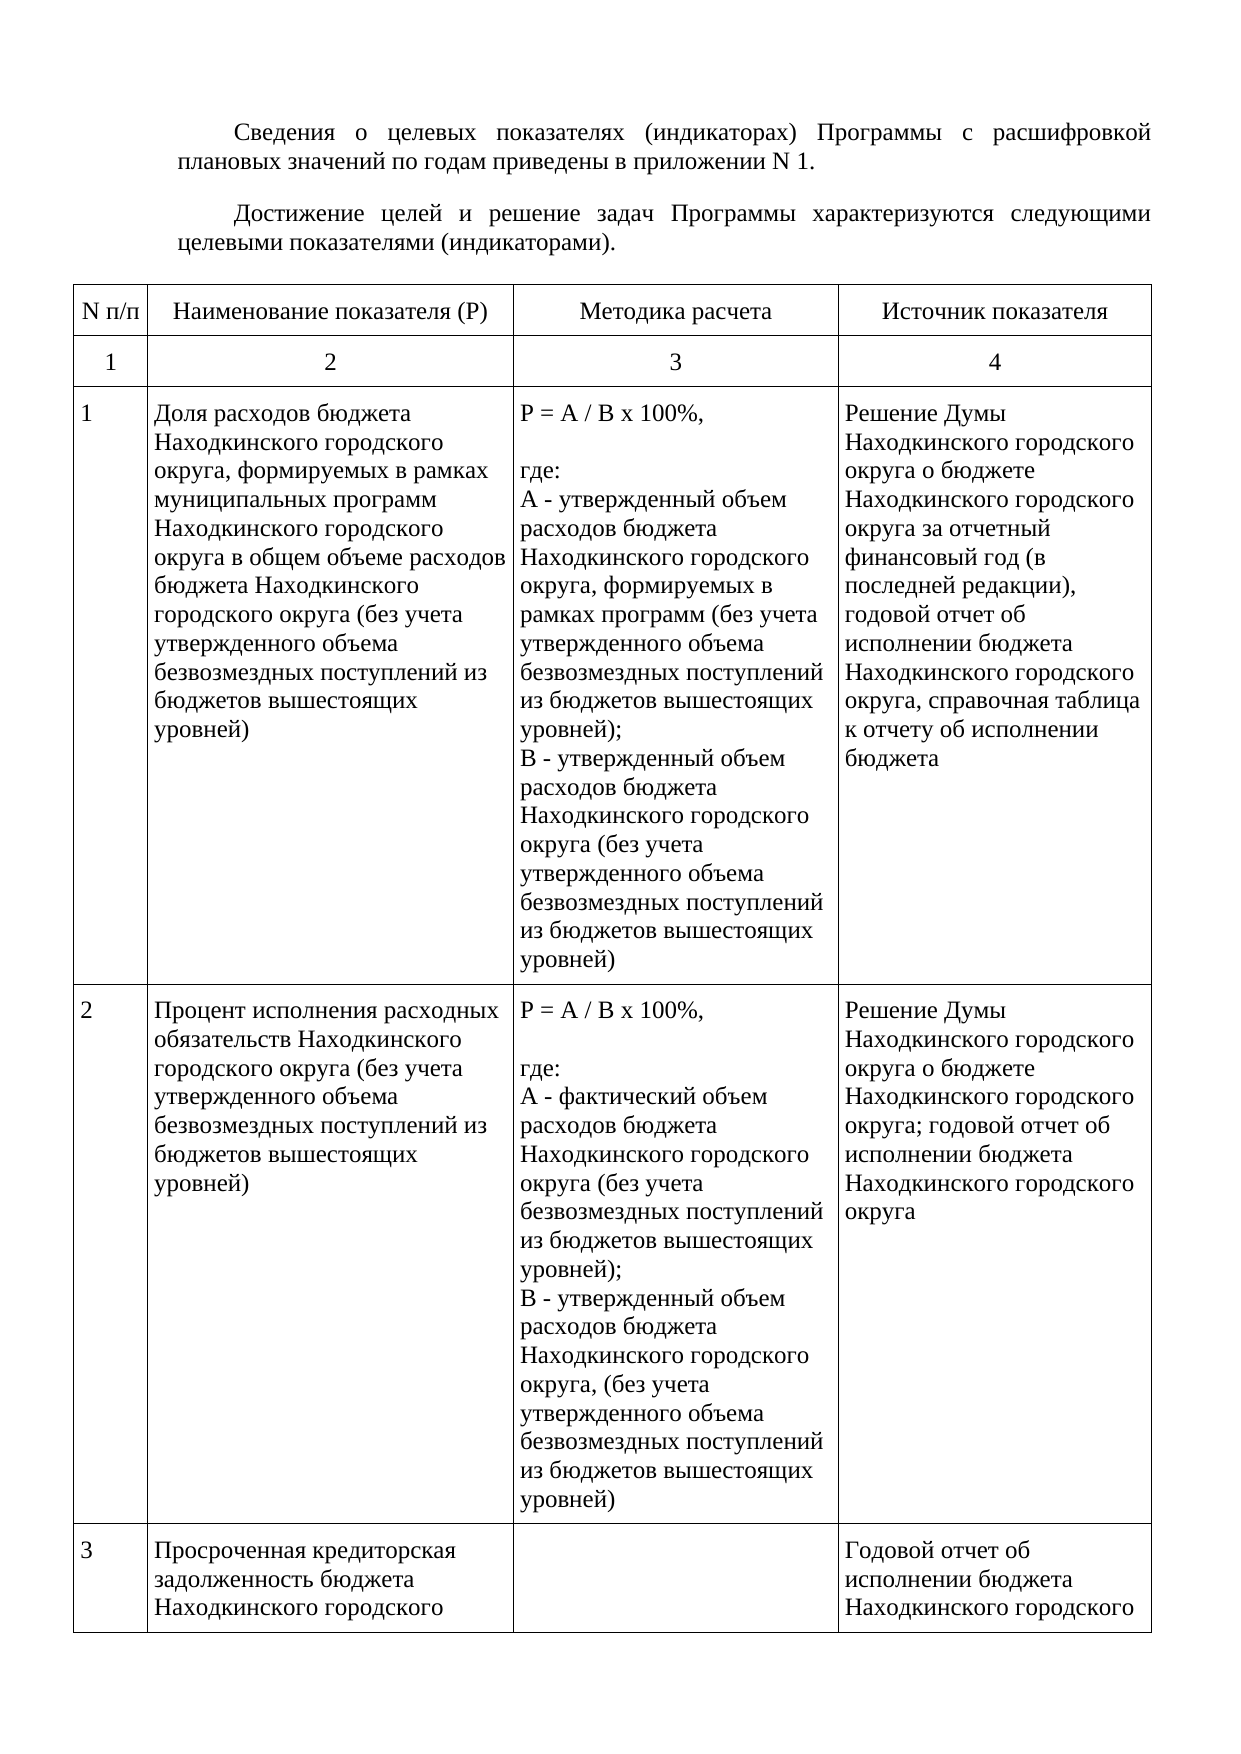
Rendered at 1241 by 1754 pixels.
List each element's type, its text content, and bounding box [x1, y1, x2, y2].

table_cell Р = А / В x 100%, где: А - утвержденный объем расходов бюджета Находкинского городского округа, формируемых в рамках программ (без учета утвержденного объема безвозмездных поступлений из бюджетов вышестоящих уровней); В - утвержденный объем расходов бюджета Находкинского городского округа (без учета утвержденного объема безвозмездных поступлений из бюджетов вышестоящих уровней) [514, 387, 838, 983]
table_cell 3 [74, 1524, 147, 1632]
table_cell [148, 1524, 513, 1632]
table_header Источник показателя [839, 285, 1151, 335]
text Достижение целей и решение задач Программы характеризуются следующими целевыми показателями (индикаторами). [177, 198, 1152, 255]
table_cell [839, 1524, 1151, 1632]
table_cell 2 [148, 336, 513, 386]
table_header Наименование показателя (Р) [148, 285, 513, 335]
table_cell 2 [74, 985, 147, 1523]
table_cell Решение Думы Находкинского городского округа о бюджете Находкинского городского округа; годовой отчет об исполнении бюджета Находкинского городского округа [839, 985, 1151, 1523]
table_cell 1 [74, 336, 147, 386]
table_cell 4 [839, 336, 1151, 386]
text Сведения о целевых показателях (индикаторах) Программы с расшифровкой плановых значений по годам приведены в приложении N 1. [177, 117, 1152, 175]
table_cell Решение Думы Находкинского городского округа о бюджете Находкинского городского округа за отчетный финансовый год (в последней редакции), годовой отчет об исполнении бюджета Находкинского городского округа, справочная таблица к отчету об исполнении бюджета [839, 387, 1151, 983]
table_header N п/п [74, 285, 147, 335]
table_cell Процент исполнения расходных обязательств Находкинского городского округа (без учета утвержденного объема безвозмездных поступлений из бюджетов вышестоящих уровней) [148, 985, 513, 1523]
table_cell 1 [74, 387, 147, 983]
table_cell Р = А / В x 100%, где: А - фактический объем расходов бюджета Находкинского городского округа (без учета безвозмездных поступлений из бюджетов вышестоящих уровней); В - утвержденный объем расходов бюджета Находкинского городского округа, (без учета утвержденного объема безвозмездных поступлений из бюджетов вышестоящих уровней) [514, 985, 838, 1523]
table_cell 3 [514, 336, 838, 386]
table_cell Доля расходов бюджета Находкинского городского округа, формируемых в рамках муниципальных программ Находкинского городского округа в общем объеме расходов бюджета Находкинского городского округа (без учета утвержденного объема безвозмездных поступлений из бюджетов вышестоящих уровней) [148, 387, 513, 983]
table_header Методика расчета [514, 285, 838, 335]
table_cell [514, 1524, 838, 1632]
